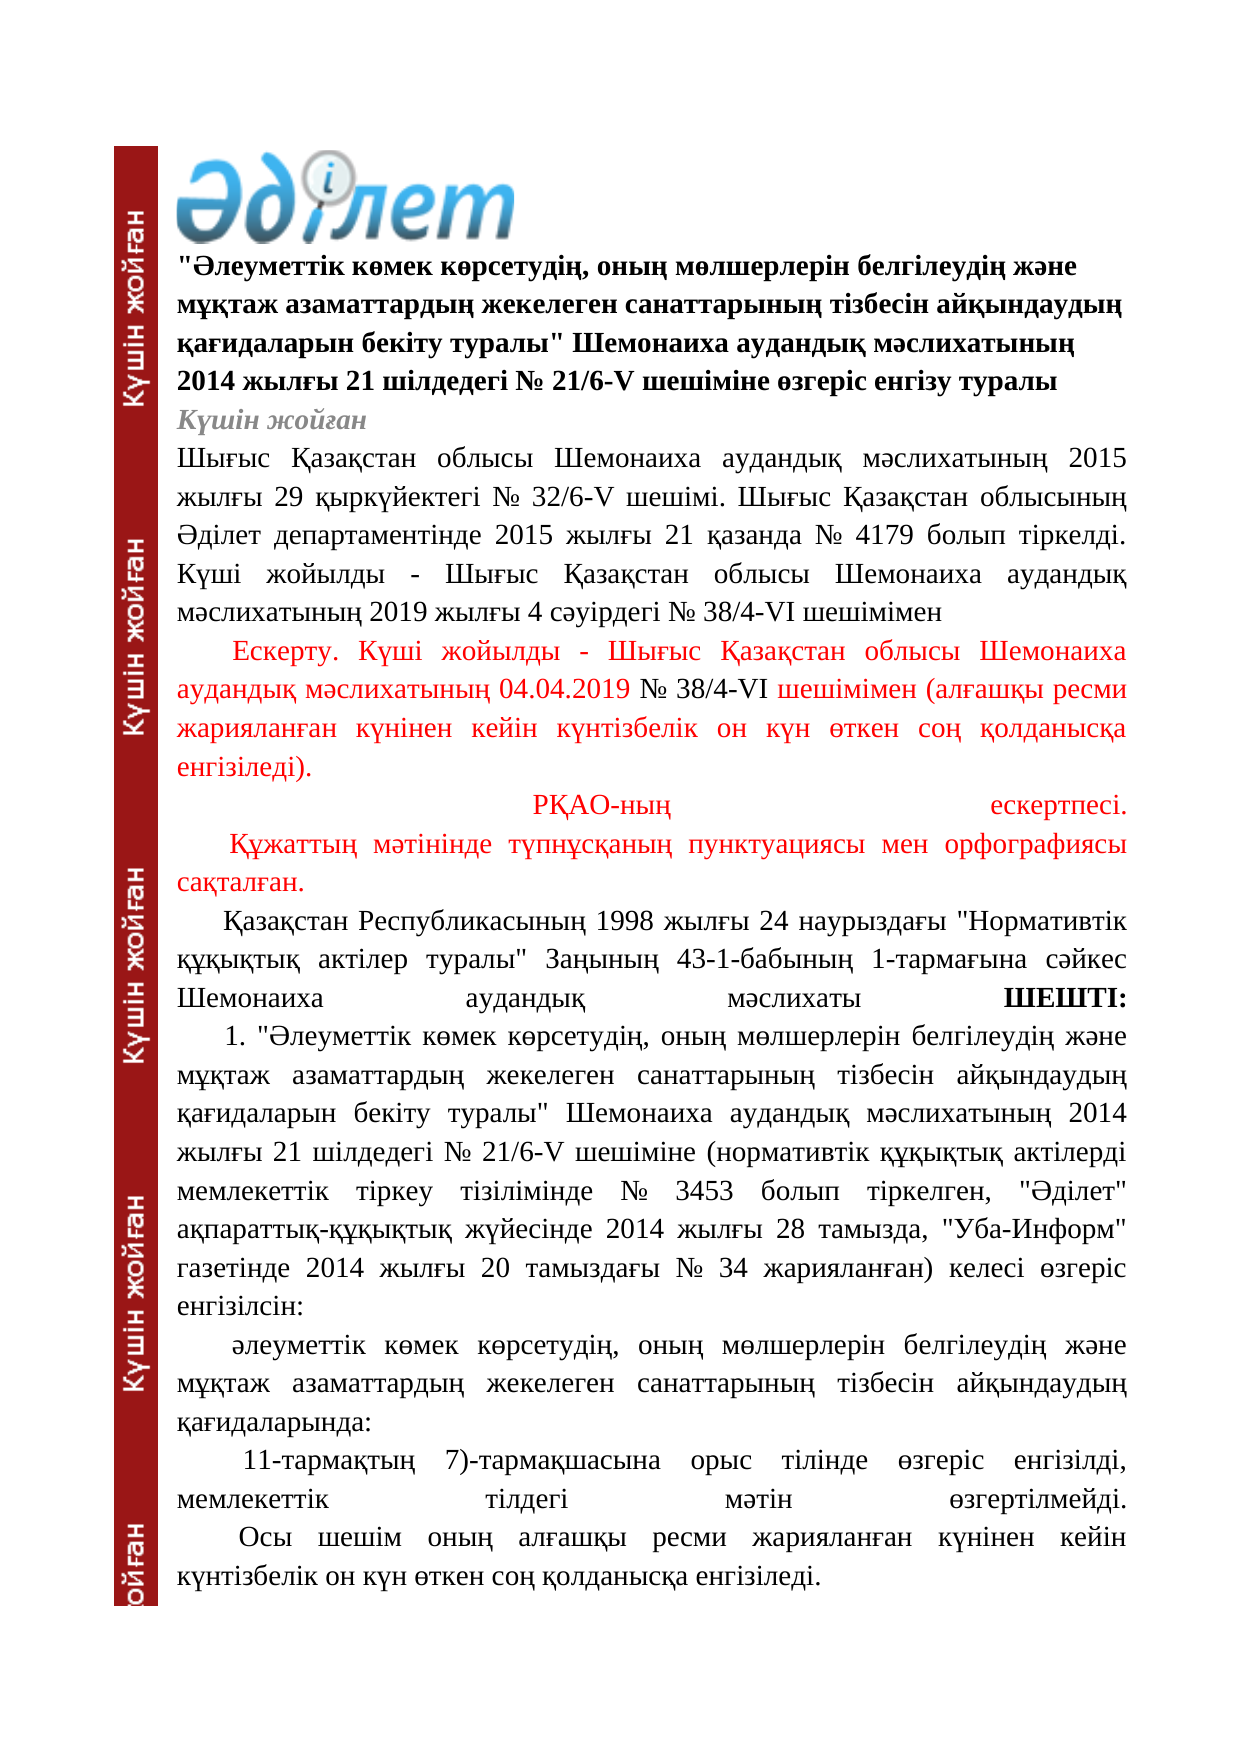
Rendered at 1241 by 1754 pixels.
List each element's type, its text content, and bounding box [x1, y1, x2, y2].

text Күшін жойған [112, 402, 1128, 435]
text "Әлеуметтік көмек көрсетудің, оның мөлшерлерін белгілеудің және мұқтаж азаматтардың жекелеген санаттарының тізбесін айқындаудың қағидаларын бекіту туралы" Шемонаиха аудандық мәслихатының 2014 жылғы 21 шілдедегі № 21/6-V шешіміне өзгеріс енгізу туралы [112, 248, 1128, 397]
picture [114, 628, 158, 633]
picture [114, 397, 158, 402]
text Ескерту. Күші жойылды - Шығыс Қазақстан облысы Шемонаиха аудандық мәслихатының 04.04.2019 № 38/4-VI шешімімен (алғашқы ресми жарияланған күнінен кейін күнтізбелік он күн өткен соң қолданысқа енгізіледі). РҚАО-ның ескертпесі. Құжаттың мәтінінде түпнұсқаның пунктуациясы мен орфографиясы сақталған. Қазақстан Республикасының 1998 жылғы 24 наурыздағы "Нормативтік құқықтық актілер туралы" Заңының 43-1-бабының 1-тармағына сәйкес Шемонаиха аудандық мәслихаты ШЕШТІ: 1. "Әлеуметтік көмек көрсетудің, оның мөлшерлерін белгілеудің және мұқтаж азаматтардың жекелеген санаттарының тізбесін айқындаудың қағидаларын бекіту туралы" Шемонаиха аудандық мәслихатының 2014 жылғы 21 шілдедегі № 21/6-V шешіміне (нормативтік құқықтық актілерді мемлекеттік тіркеу тізілімінде № 3453 болып тіркелген, "Әділет" ақпараттық-құқықтық жүйесінде 2014 жылғы 28 тамызда, "Уба-Информ" газетінде 2014 жылғы 20 тамыздағы № 34 жарияланған) келесі өзгеріс енгізілсін: әлеуметтік көмек көрсетудің, оның мөлшерлерін белгілеудің және мұқтаж азаматтардың жекелеген санаттарының тізбесін айқындаудың қағидаларында: 11-тармақтың 7)-тармақшасына орыс тілінде өзгеріс енгізілді, мемлекеттік тілдегі мәтін өзгертілмейді. Осы шешім оның алғашқы ресми жарияланған күнінен кейін күнтізбелік он күн өткен соң қолданысқа енгізіледі. [112, 633, 1128, 1592]
picture [114, 146, 158, 248]
picture [114, 1592, 158, 1606]
picture [114, 435, 158, 440]
text Шығыс Қазақстан облысы Шемонаиха аудандық мәслихатының 2015 жылғы 29 қыркүйектегі № 32/6-V шешімі. Шығыс Қазақстан облысының Әділет департаментінде 2015 жылғы 21 қазанда № 4179 болып тіркелді. Күші жойылды - Шығыс Қазақстан облысы Шемонаиха аудандық мәслихатының 2019 жылғы 4 сәуірдегі № 38/4-VI шешімімен [112, 440, 1128, 628]
picture [176, 150, 515, 244]
